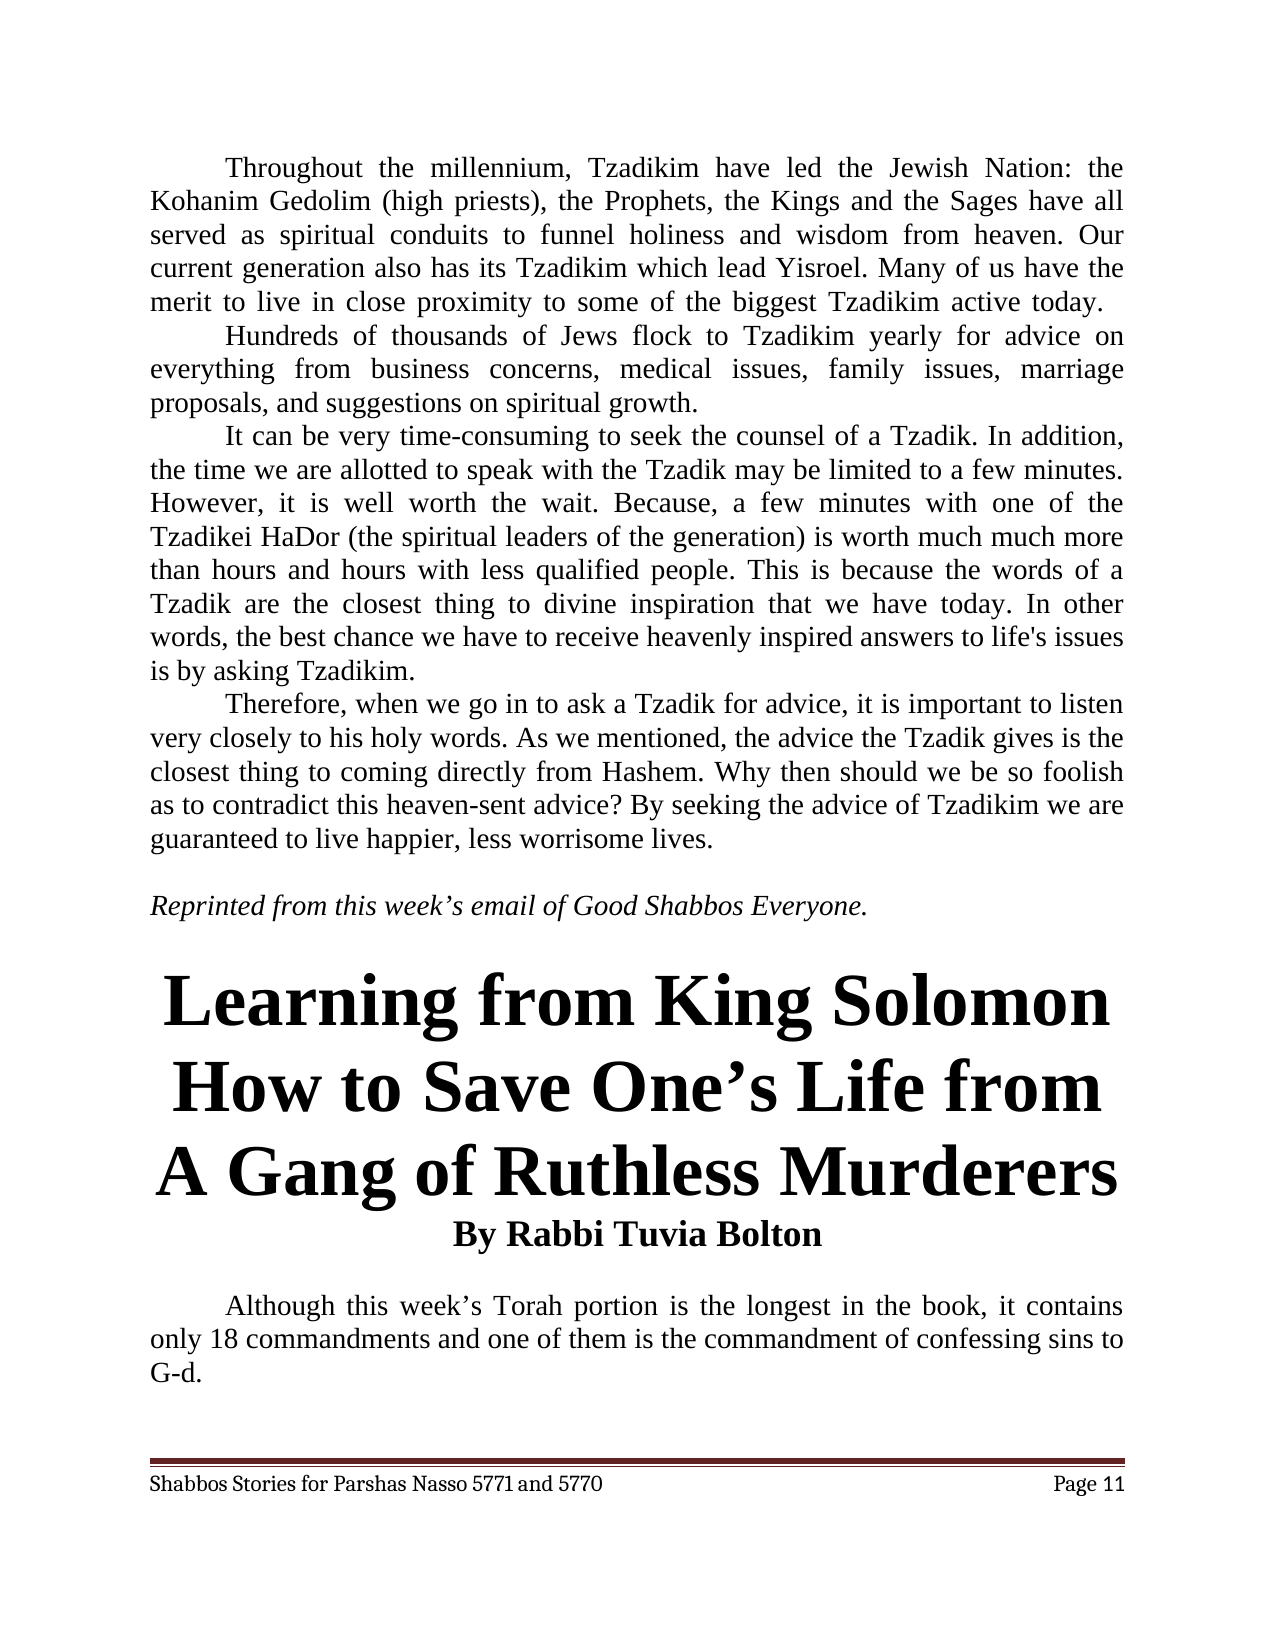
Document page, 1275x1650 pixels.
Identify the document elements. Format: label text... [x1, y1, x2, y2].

text Learning from King Solomon How to Save One’s Life from A Gang of Ruthless Murderers [150, 955, 1125, 1211]
text Reprinted from this week’s email of Good Shabbos Everyone. [150, 888, 1125, 921]
text Therefore, when we go in to ask a Tzadik for advice, it is important to listen very closely to his holy words. As we mentioned, the advice the Tzadik gives is the closest thing to coming directly from Hashem. Why then should we be so foolish as to contradict this heaven-sent advice? By seeking the advice of Tzadikim we are guaranteed to live happier, less worrisome lives. [150, 687, 1125, 854]
text Although this week’s Torah portion is the longest in the book, it contains only 18 commandments and one of them is the commandment of confessing sins to G-d. [150, 1288, 1125, 1389]
text Throughout the millennium, Tzadikim have led the Jewish Nation: the Kohanim Gedolim (high priests), the Prophets, the Kings and the Sages have all served as spiritual conduits to funnel holiness and wisdom from heaven. Our current generation also has its Tzadikim which lead Yisroel. Many of us have the merit to live in close proximity to some of the biggest Tzadikim active today. Hundreds of thousands of Jews flock to Tzadikim yearly for advice on everything from business concerns, medical issues, family issues, marriage proposals, and suggestions on spiritual growth. [150, 150, 1125, 418]
text It can be very time-consuming to seek the counsel of a Tzadik. In addition, the time we are allotted to speak with the Tzadik may be limited to a few minutes. However, it is well worth the wait. Because, a few minutes with one of the Tzadikei HaDor (the spiritual leaders of the generation) is worth much much more than hours and hours with less qualified people. This is because the words of a Tzadik are the closest thing to divine inspiration that we have today. In other words, the best chance we have to receive heavenly inspired answers to life's issues is by asking Tzadikim. [150, 418, 1125, 687]
text By Rabbi Tuvia Bolton [150, 1211, 1125, 1254]
